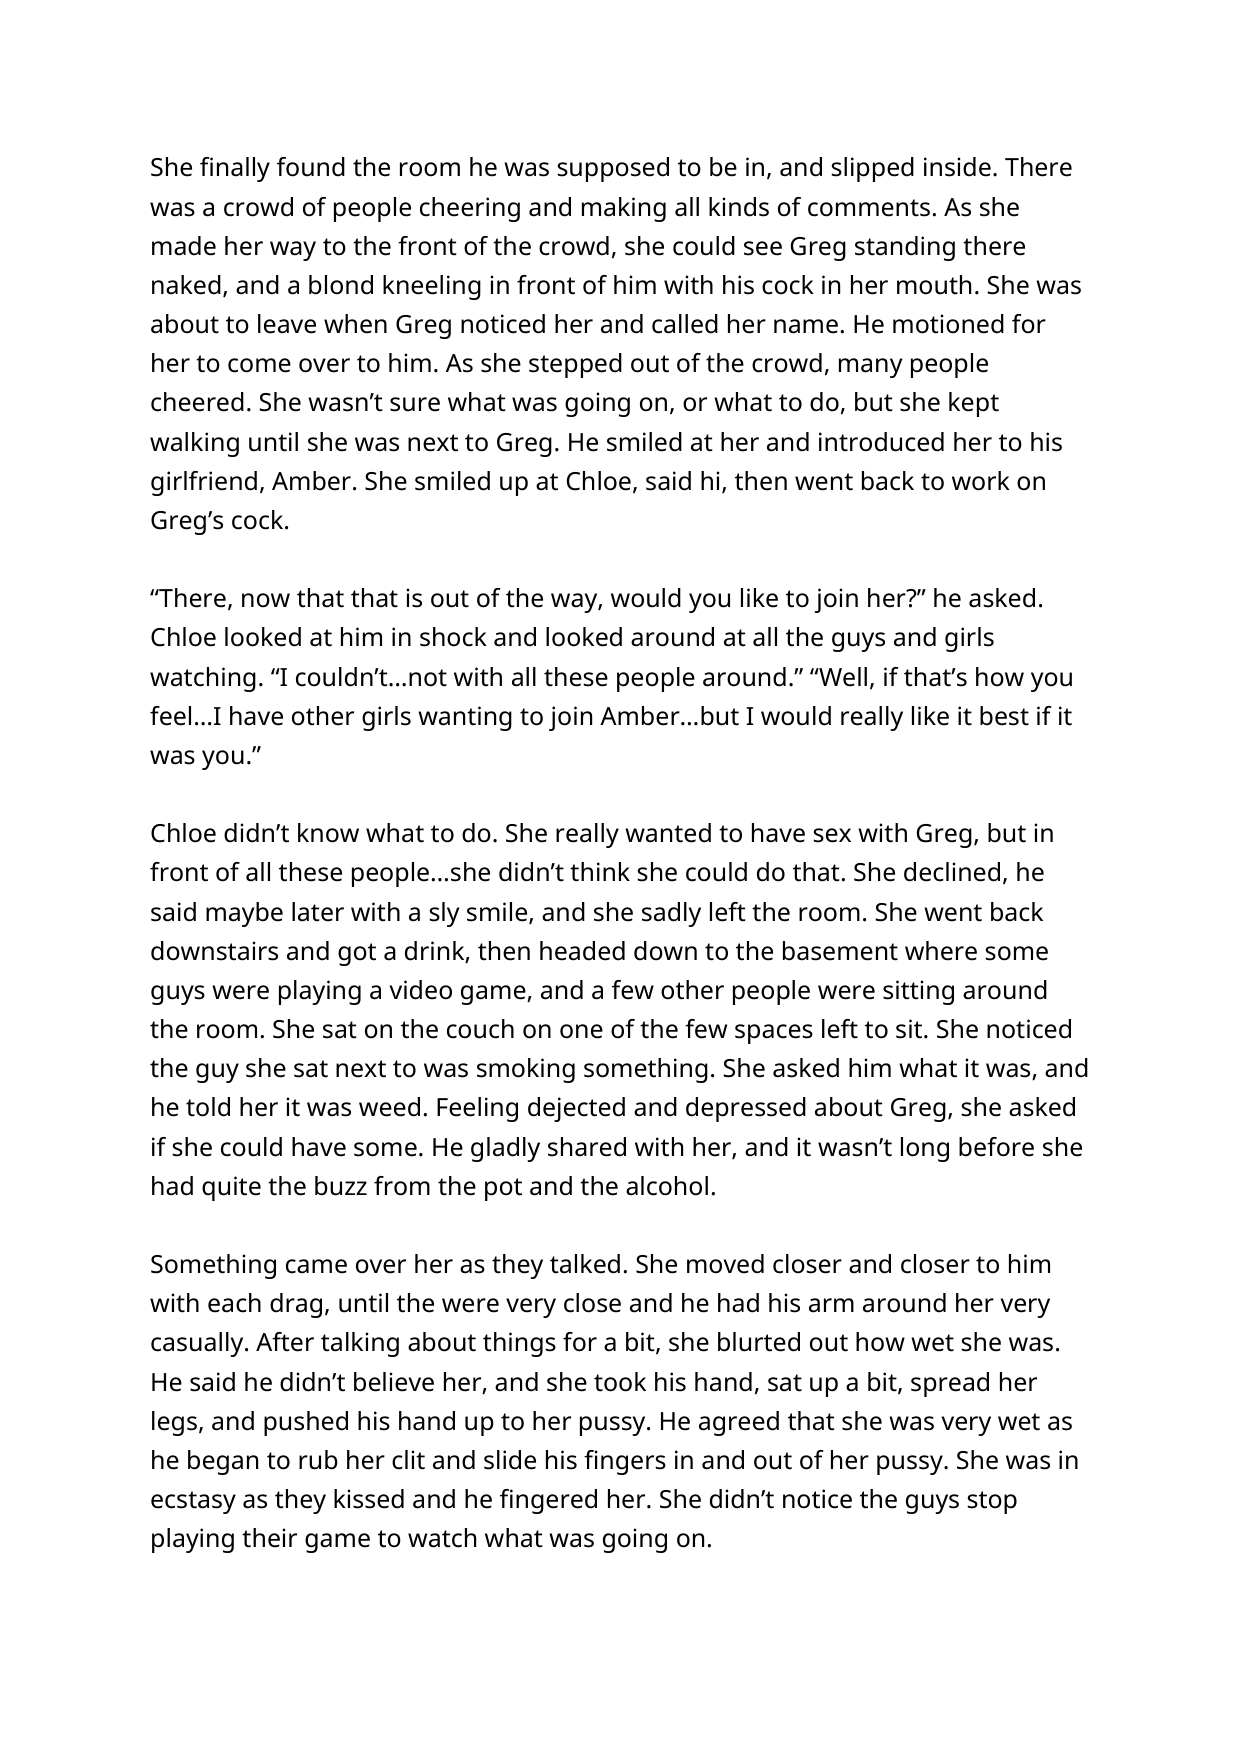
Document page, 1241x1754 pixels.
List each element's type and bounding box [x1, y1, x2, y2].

text [150, 150, 1090, 1594]
